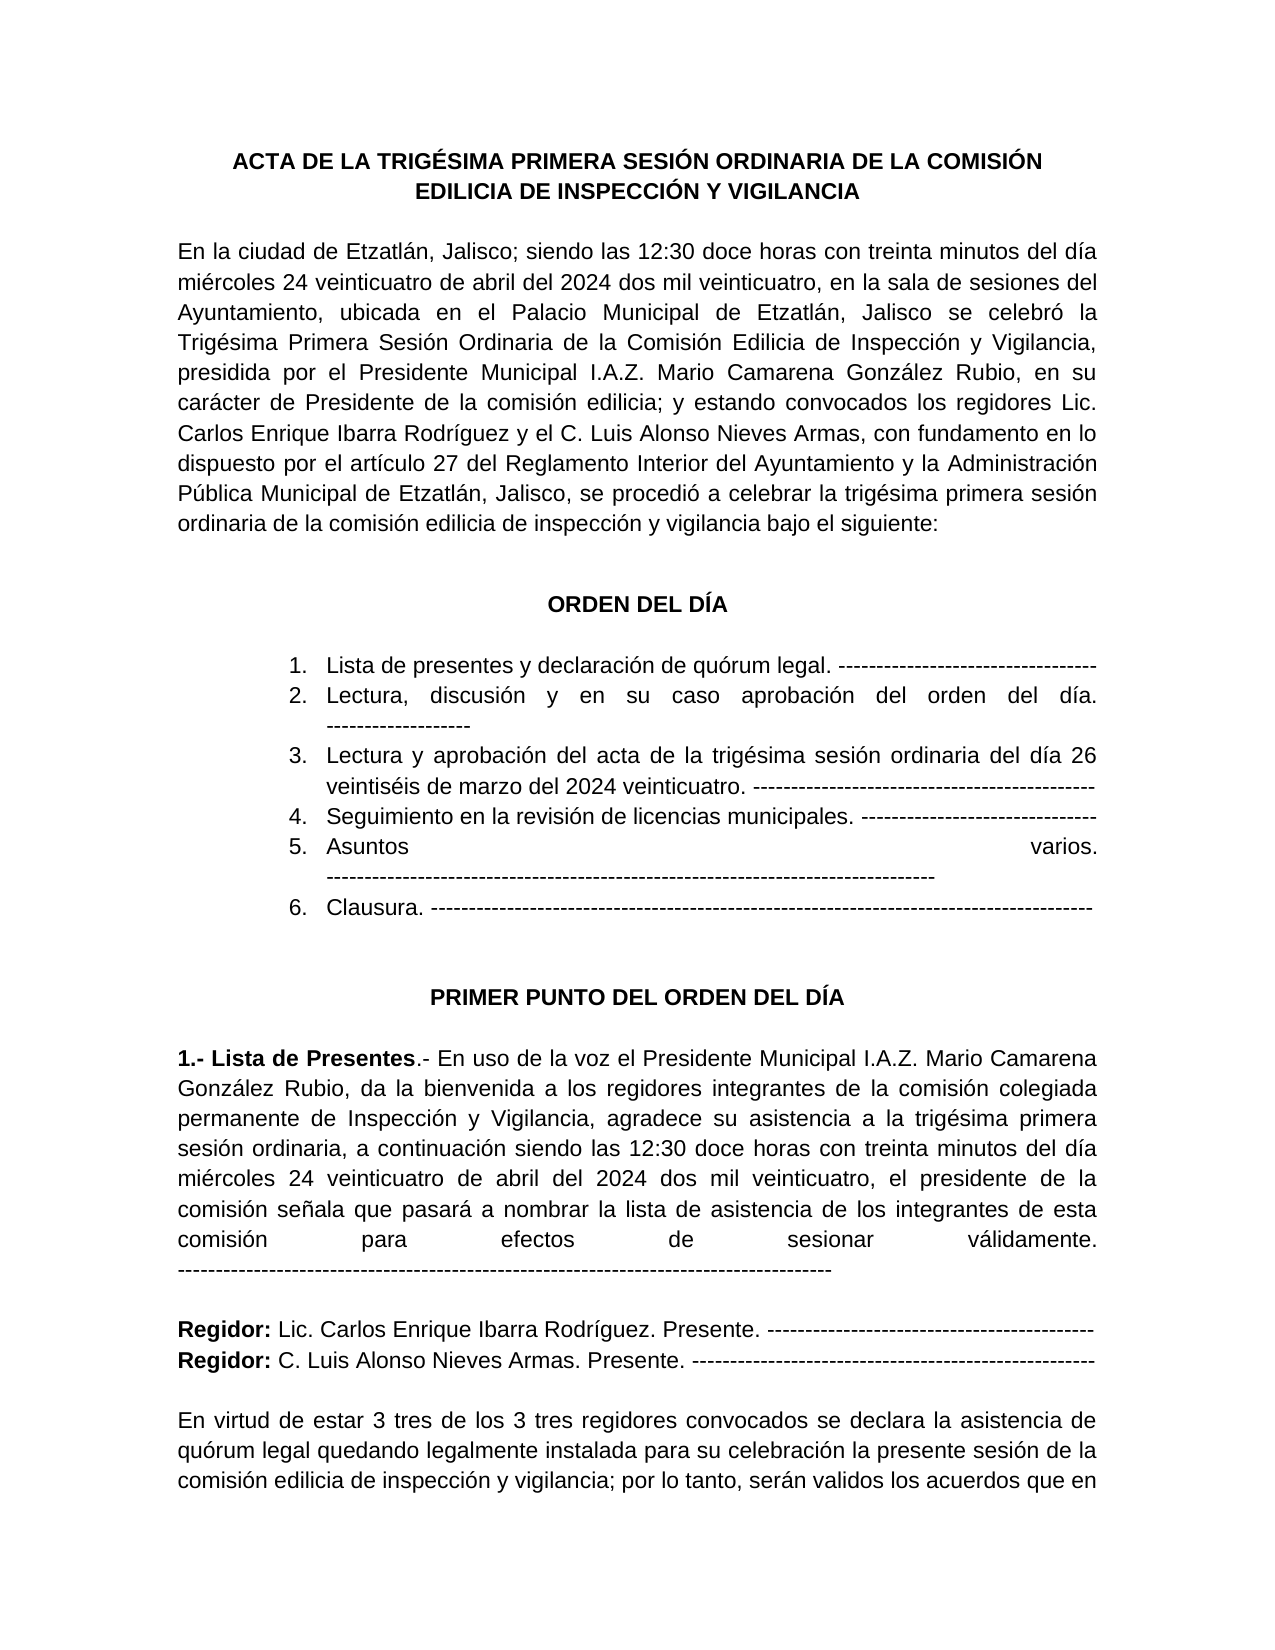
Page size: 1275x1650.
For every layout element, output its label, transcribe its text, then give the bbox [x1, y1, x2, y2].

list Clausura. --------------------------------------------------------------------------------------- [288, 893, 1098, 920]
list Seguimiento en la revisión de licencias municipales. ------------------------------- [288, 803, 1098, 829]
list Lista de presentes y declaración de quórum legal. ---------------------------------- [288, 652, 1098, 678]
list Lectura, discusión y en su caso aprobación del orden del día. ------------------- [288, 682, 1098, 738]
text PRIMER PUNTO DEL ORDEN DEL DÍA [177, 984, 1098, 1010]
text Regidor: Lic. Carlos Enrique Ibarra Rodríguez. Presente. ------------------------------------------- [177, 1316, 1098, 1343]
text En la ciudad de Etzatlán, Jalisco; siendo las 12:30 doce horas con treinta minutos del día miércoles 24 veinticuatro de abril del 2024 dos mil veinticuatro, en la sala de sesiones del Ayuntamiento, ubicada en el Palacio Municipal de Etzatlán, Jalisco se celebró la Trigésima Primera Sesión Ordinaria de la Comisión Edilicia de Inspección y Vigilancia, presidida por el Presidente Municipal I.A.Z. Mario Camarena González Rubio, en su carácter de Presidente de la comisión edilicia; y estando convocados los regidores Lic. Carlos Enrique Ibarra Rodríguez y el C. Luis Alonso Nieves Armas, con fundamento en lo dispuesto por el artículo 27 del Reglamento Interior del Ayuntamiento y la Administración Pública Municipal de Etzatlán, Jalisco, se procedió a celebrar la trigésima primera sesión ordinaria de la comisión edilicia de inspección y vigilancia bajo el siguiente: [177, 238, 1098, 536]
text 1.- Lista de Presentes.- En uso de la voz el Presidente Municipal I.A.Z. Mario Camarena González Rubio, da la bienvenida a los regidores integrantes de la comisión colegiada permanente de Inspección y Vigilancia, agradece su asistencia a la trigésima primera sesión ordinaria, a continuación siendo las 12:30 doce horas con treinta minutos del día miércoles 24 veinticuatro de abril del 2024 dos mil veinticuatro, el presidente de la comisión señala que pasará a nombrar la lista de asistencia de los integrantes de esta comisión para efectos de sesionar válidamente. -------------------------------------------------------------------------------------- [177, 1044, 1098, 1282]
list Asuntos varios. -------------------------------------------------------------------------------- [288, 833, 1098, 889]
list Lectura y aprobación del acta de la trigésima sesión ordinaria del día 26 veintiséis de marzo del 2024 veinticuatro. --------------------------------------------- [288, 742, 1098, 799]
text EDILICIA DE INSPECCIÓN Y VIGILANCIA [177, 178, 1098, 204]
text Regidor: C. Luis Alonso Nieves Armas. Presente. ----------------------------------------------------- [177, 1347, 1098, 1373]
text ORDEN DEL DÍA [177, 591, 1098, 618]
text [177, 1407, 1098, 1494]
text ACTA DE LA TRIGÉSIMA PRIMERA SESIÓN ORDINARIA DE LA COMISIÓN [177, 148, 1098, 174]
